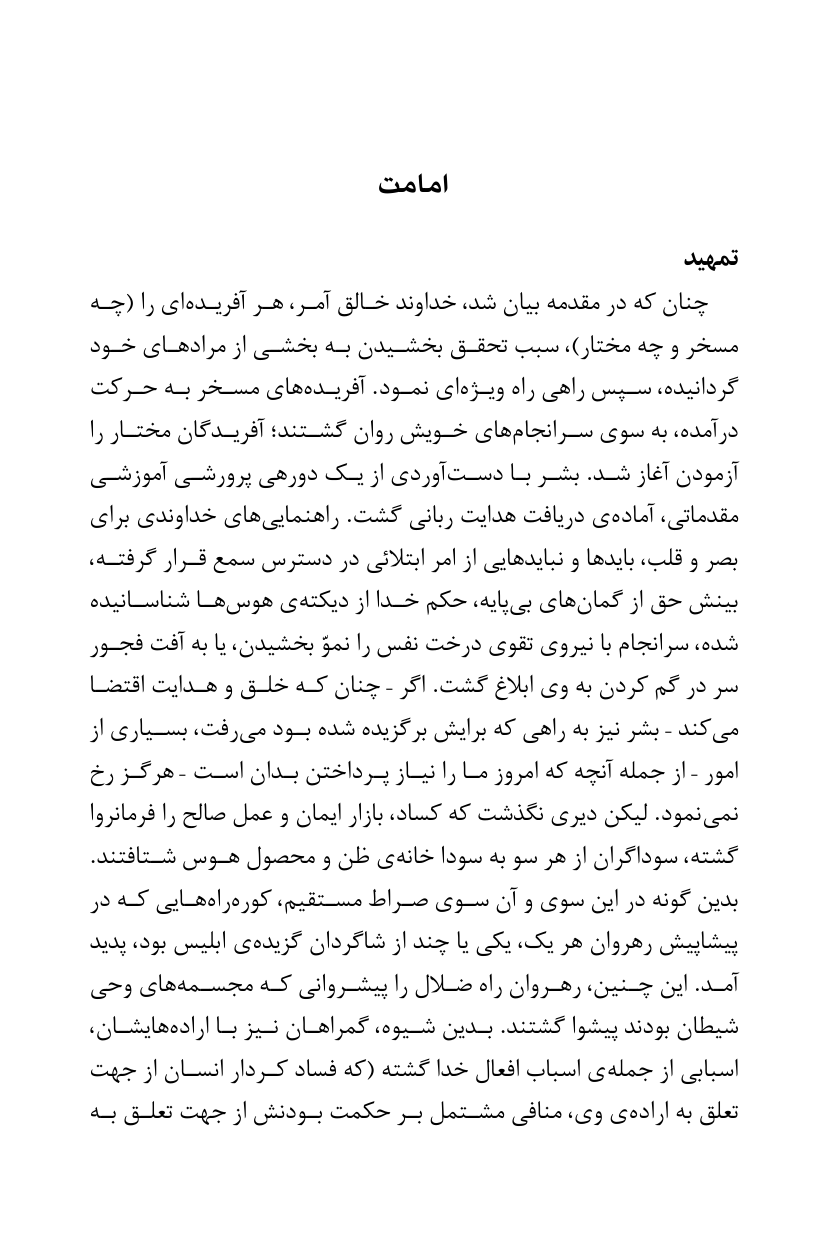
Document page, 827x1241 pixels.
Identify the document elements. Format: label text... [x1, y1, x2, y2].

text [89, 284, 738, 1136]
text امامت [89, 156, 738, 213]
text تمهید [89, 238, 738, 278]
